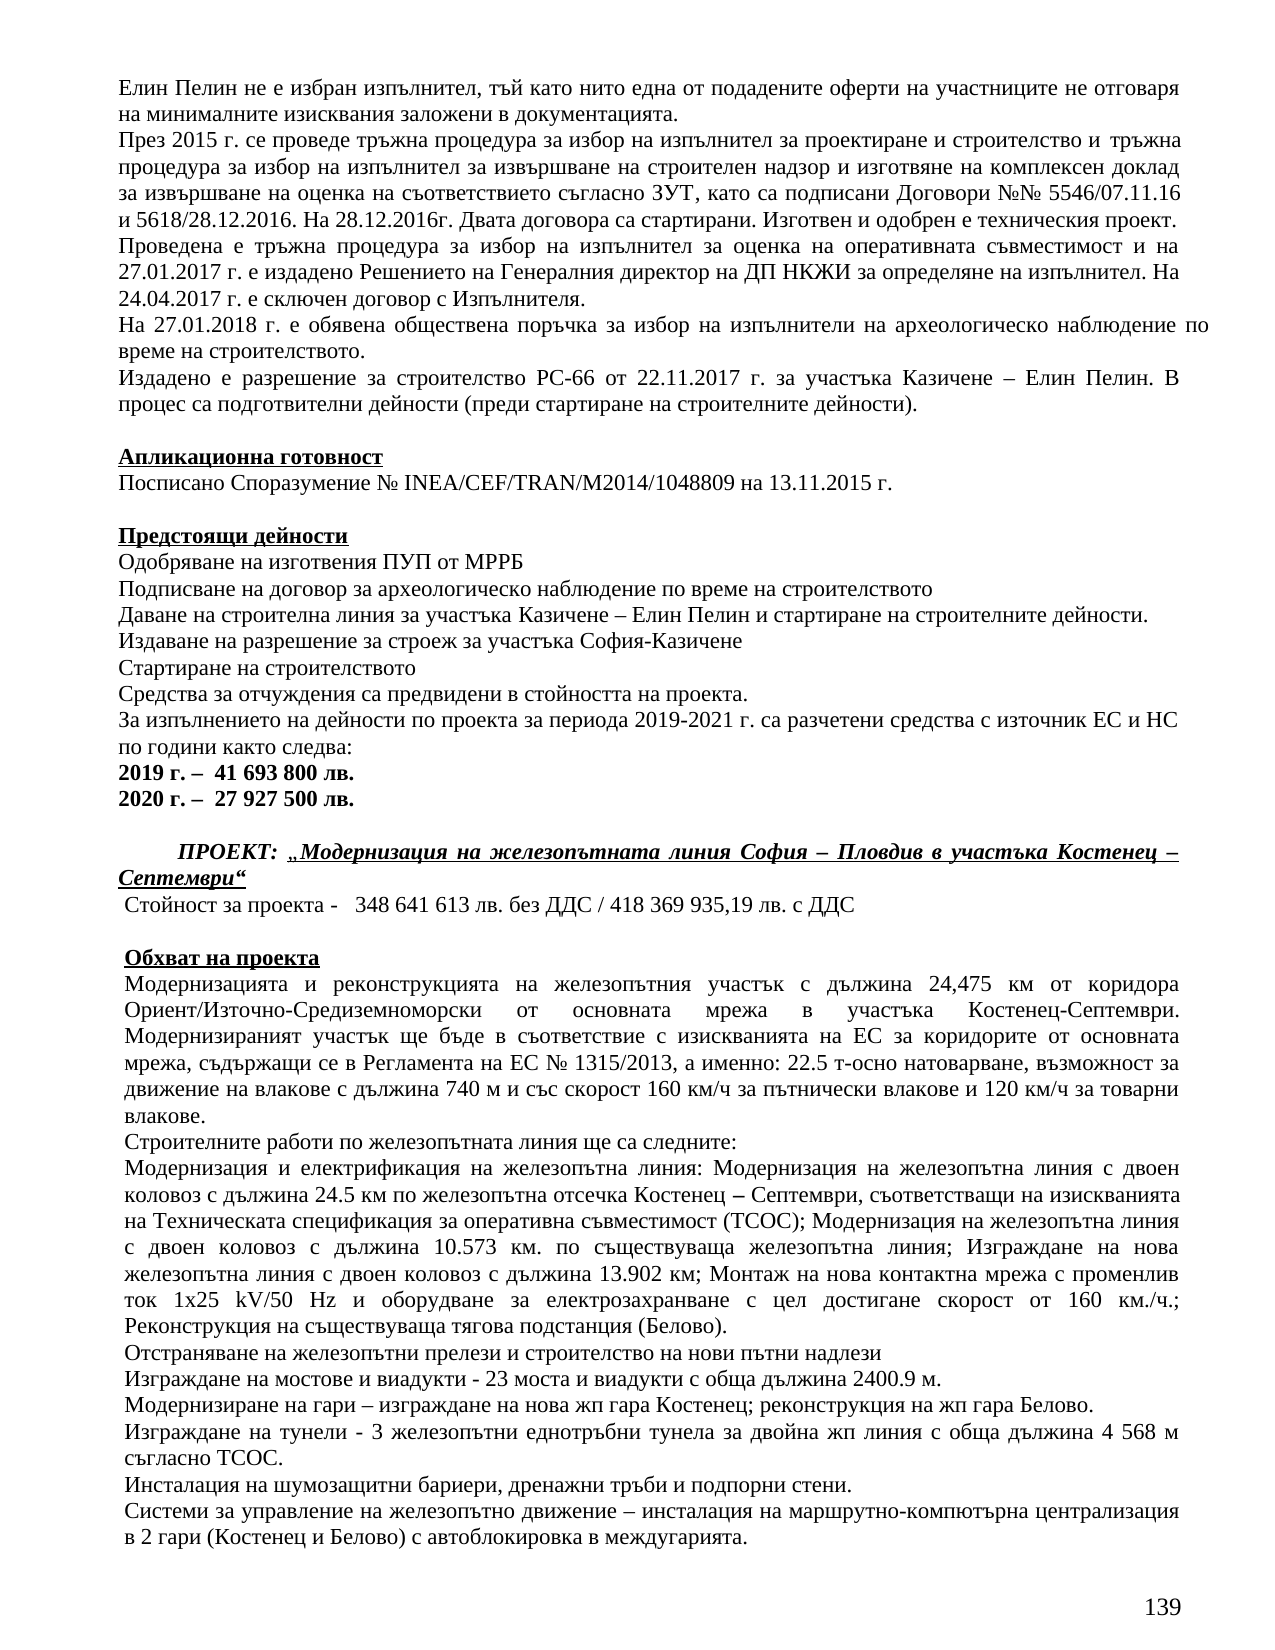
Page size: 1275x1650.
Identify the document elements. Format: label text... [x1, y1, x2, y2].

text Средства за отчуждения са предвидени в стойността на проекта. [118, 680, 1181, 706]
text 2020 г. – 27 927 500 лв. [118, 785, 1181, 812]
text Системи за управление на железопътно движение – инсталация на маршрутно-компютърна централизация в 2 гари (Костенец и Белово) с автоблокировка в междугарията. [124, 1497, 1181, 1550]
text Изграждане на мостове и виадукти - 23 моста и виадукти с обща дължина 2400.9 м. [124, 1365, 1181, 1392]
text През 2015 г. се проведе тръжна процедура за избор на изпълнител за проектиране и строителство и тръжна процедура за избор на изпълнител за извършване на строителен надзор и изготвяне на комплексен доклад за извършване на оценка на съответствието съгласно ЗУТ, като са подписани Договори №№ 5546/07.11.16 и 5618/28.12.2016. На 28.12.2016г. Двата договора са стартирани. Изготвен и одобрен е техническия проект. [118, 127, 1181, 232]
text Модернизиране на гари – изграждане на нова жп гара Костенец; реконструкция на жп гара Белово. [124, 1392, 1181, 1418]
text Проведена е тръжна процедура за избор на изпълнител за оценка на оперативната съвместимост и на 27.01.2017 г. е издадено Решението на Генералния директор на ДП НКЖИ за определяне на изпълнител. На 24.04.2017 г. е сключен договор с Изпълнителя. [118, 232, 1181, 311]
text Апликационна готовност [118, 443, 1181, 469]
text На 27.01.2018 г. е обявена обществена поръчка за избор на изпълнители на археологическо наблюдение по време на строителството. [118, 311, 1211, 364]
text Модернизация и електрификация на железопътна линия: Модернизация на железопътна линия с двоен коловоз с дължина 24.5 км по железопътна отсечка Костенец – Септември, съответстващи на изискванията на Техническата спецификация за оперативна съвместимост (ТСОС); Модернизация на железопътна линия с двоен коловоз с дължина 10.573 км. по съществуваща железопътна линия; Изграждане на нова железопътна линия с двоен коловоз с дължина 13.902 км; Монтаж на нова контактна мрежа с променлив ток 1x25 kV/50 Hz и оборудване за електрозахранване с цел достигане скорост от 160 км./ч.; Реконструкция на съществуваща тягова подстанция (Белово). [124, 1154, 1181, 1339]
text Модернизацията и реконструкцията на железопътния участък с дължина 24,475 км от коридора Ориент/Източно-Средиземноморски от основната мрежа в участъка Костенец-Септември. Модернизираният участък ще бъде в съответствие с изискванията на ЕС за коридорите от основната мрежа, съдържащи се в Регламента на ЕС № 1315/2013, а именно: 22.5 т-осно натоварване, възможност за движение на влакове с дължина 740 м и със скорост 160 км/ч за пътнически влакове и 120 км/ч за товарни влакове. [124, 970, 1181, 1128]
text 2019 г. – 41 693 800 лв. [118, 759, 1181, 785]
text Даване на строителна линия за участъка Казичене – Елин Пелин и стартиране на строителните дейности. [118, 601, 1181, 627]
text За изпълнението на дейности по проекта за периода 2019-2021 г. са разчетени средства с източник ЕС и НС по години както следва: [118, 706, 1181, 759]
text Строителните работи по железопътната линия ще са следните: [124, 1128, 1181, 1154]
text Посписано Споразумение № INEA/CEF/TRAN/М2014/1048809 на 13.11.2015 г. [118, 469, 1181, 496]
text Подписване на договор за археологическо наблюдение по време на строителството [118, 574, 1181, 601]
text Изграждане на тунели - 3 железопътни еднотръбни тунела за двойна жп линия с обща дължина 4 568 м съгласно ТСОС. [124, 1418, 1181, 1471]
text Предстоящи дейности [118, 522, 1181, 548]
text Стартиране на строителството [118, 654, 1181, 680]
text Обхват на проекта [124, 943, 1181, 970]
text ПРОЕКТ: „Модернизация на железопътната линия София – Пловдив в участъка Костенец – Септември“ [118, 838, 1181, 891]
text Стойност за проекта - 348 641 613 лв. без ДДС / 418 369 935,19 лв. с ДДС [124, 891, 1181, 917]
text Инсталация на шумозащитни бариери, дренажни тръби и подпорни стени. [124, 1471, 1181, 1497]
text Издаване на разрешение за строеж за участъка София-Казичене [118, 627, 1181, 654]
text Одобряване на изготвения ПУП от МРРБ [118, 548, 1211, 574]
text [118, 74, 1181, 127]
text Издадено е разрешение за строителство РС-66 от 22.11.2017 г. за участъка Казичене – Елин Пелин. В процес са подготвителни дейности (преди стартиране на строителните дейности). [118, 364, 1181, 416]
text Отстраняване на железопътни прелези и строителство на нови пътни надлези [124, 1339, 1181, 1365]
